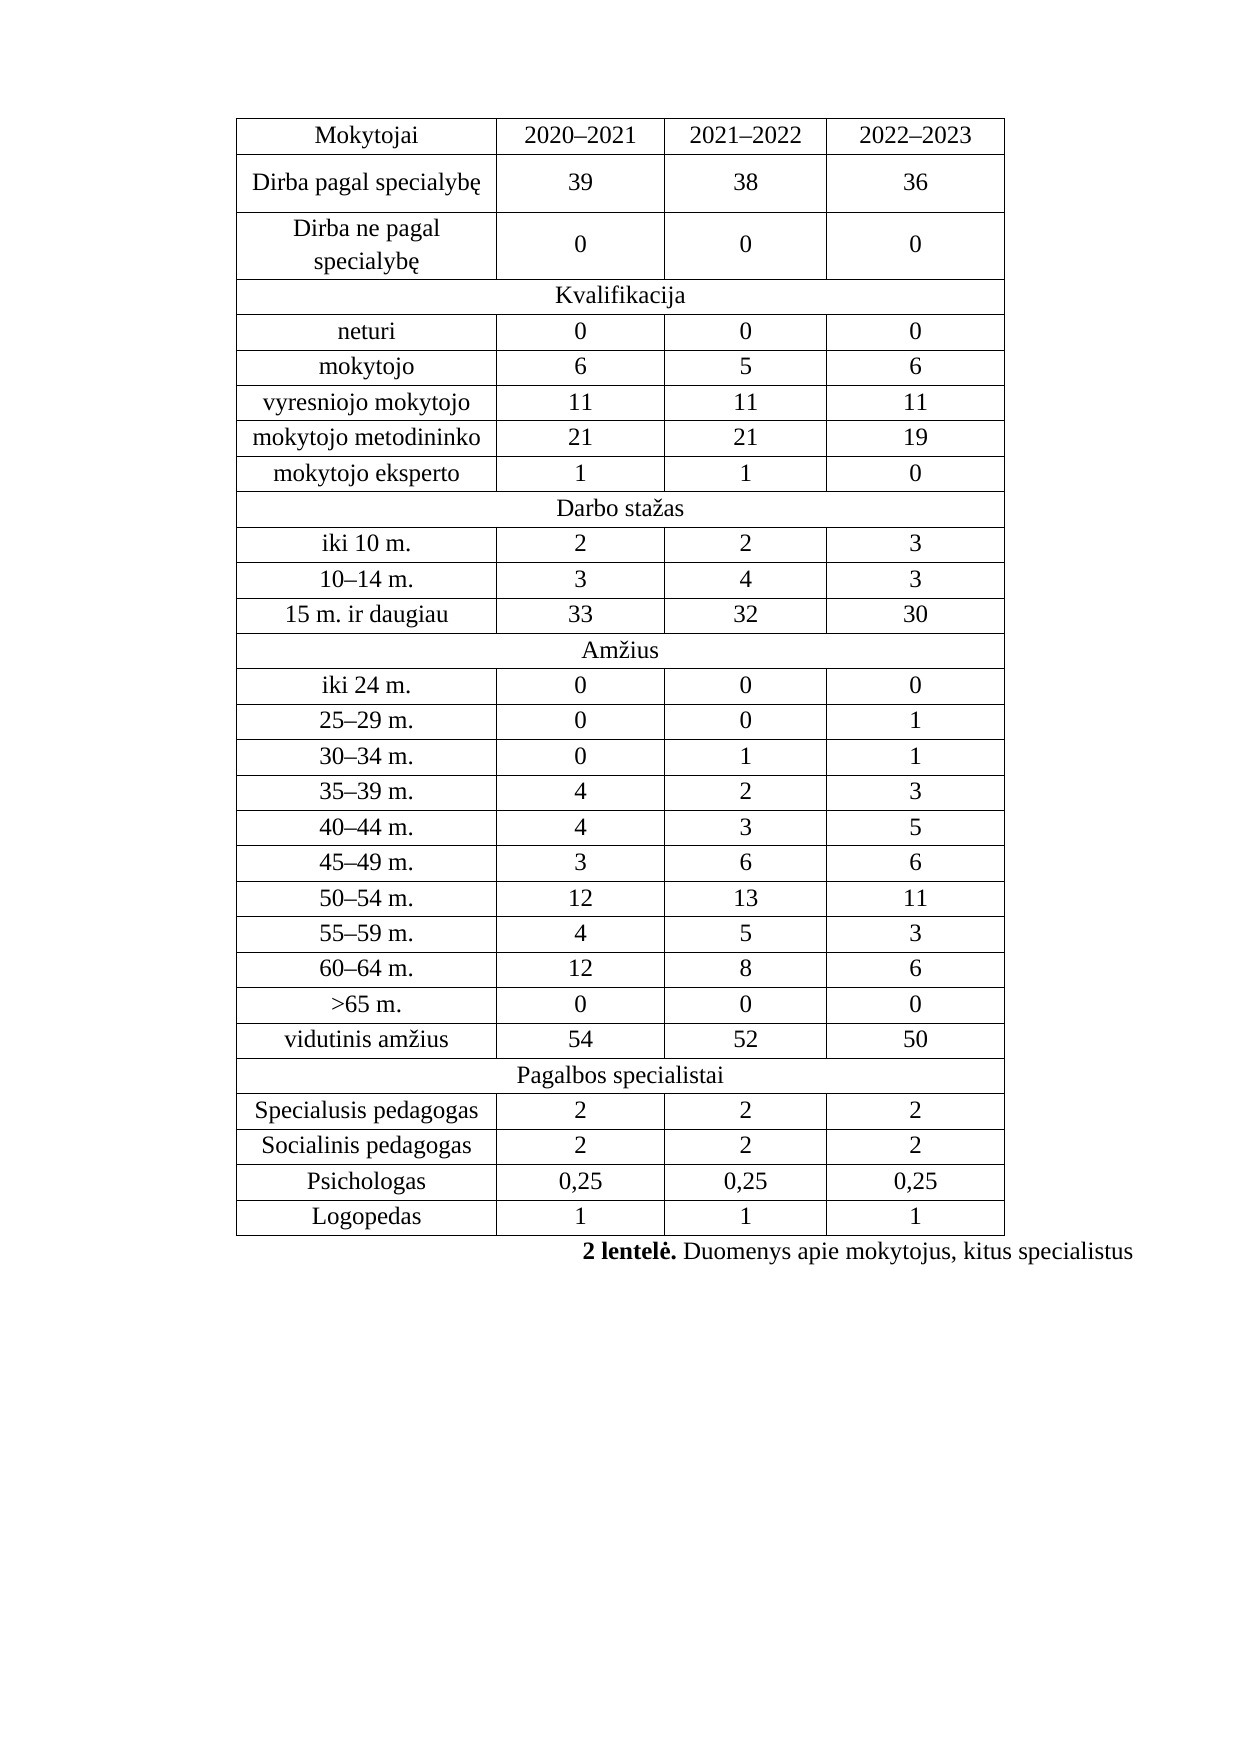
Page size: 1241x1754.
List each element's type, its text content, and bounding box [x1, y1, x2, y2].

table_cell 1 [665, 1201, 826, 1235]
table_cell Darbo stažas [237, 492, 1004, 527]
table_cell 60–64 m. [237, 953, 496, 987]
table_cell Psichologas [237, 1165, 496, 1199]
table_cell 38 [665, 155, 826, 212]
table_cell mokytojo metodininko [237, 421, 496, 456]
table_cell mokytojo [237, 351, 496, 385]
table_cell 0 [665, 315, 826, 349]
table_cell 50 [827, 1024, 1004, 1058]
table_cell mokytojo eksperto [237, 457, 496, 491]
table_cell 1 [665, 457, 826, 491]
table_cell 39 [497, 155, 664, 212]
table_cell 0 [827, 315, 1004, 349]
table_header 2020–2021 [497, 119, 664, 153]
table_cell 13 [665, 882, 826, 916]
table_cell 2 [827, 1130, 1004, 1164]
table_cell 0 [497, 705, 664, 739]
table_cell 4 [497, 811, 664, 845]
table_cell 2 [497, 1130, 664, 1164]
table_cell 6 [827, 953, 1004, 987]
table_cell 1 [827, 1201, 1004, 1235]
table_cell 1 [827, 740, 1004, 774]
table_cell Amžius [237, 634, 1004, 668]
table_header 2021–2022 [665, 119, 826, 153]
table_cell 0 [827, 669, 1004, 704]
table_cell Dirba pagal specialybę [237, 155, 496, 212]
table_cell 5 [665, 917, 826, 952]
table_cell vidutinis amžius [237, 1024, 496, 1058]
table_cell 2 [665, 1130, 826, 1164]
table_cell 11 [497, 386, 664, 420]
table_cell 52 [665, 1024, 826, 1058]
table_cell Logopedas [237, 1201, 496, 1235]
table_cell 3 [827, 528, 1004, 562]
table_cell 2 [827, 1094, 1004, 1129]
table_cell 1 [665, 740, 826, 774]
table_cell 6 [497, 351, 664, 385]
table_cell 2 [665, 776, 826, 810]
table_cell 21 [665, 421, 826, 456]
table_cell 0 [497, 988, 664, 1022]
table_cell 12 [497, 882, 664, 916]
table_cell 4 [497, 776, 664, 810]
table_cell 0,25 [665, 1165, 826, 1199]
table_cell 0 [665, 705, 826, 739]
table_cell 0 [665, 213, 826, 279]
table_cell 2 [497, 528, 664, 562]
table_cell iki 10 m. [237, 528, 496, 562]
table_header Mokytojai [237, 119, 496, 153]
table_cell 1 [497, 457, 664, 491]
table_cell 0 [497, 315, 664, 349]
table_cell 0 [827, 457, 1004, 491]
table_cell 45–49 m. [237, 846, 496, 881]
table_cell 50–54 m. [237, 882, 496, 916]
table_cell 19 [827, 421, 1004, 456]
table_cell 0 [497, 669, 664, 704]
table_cell 11 [827, 882, 1004, 916]
table_cell 3 [665, 811, 826, 845]
table_cell 3 [827, 563, 1004, 597]
table_cell 12 [497, 953, 664, 987]
table_cell neturi [237, 315, 496, 349]
table_cell 0 [827, 213, 1004, 279]
table_cell Socialinis pedagogas [237, 1130, 496, 1164]
table_cell 11 [827, 386, 1004, 420]
table_cell 30–34 m. [237, 740, 496, 774]
table_cell 11 [665, 386, 826, 420]
table_cell 4 [665, 563, 826, 597]
table_cell 0 [497, 213, 664, 279]
table_cell 5 [827, 811, 1004, 845]
table_cell 3 [497, 563, 664, 597]
table_cell 25–29 m. [237, 705, 496, 739]
table_cell 3 [827, 917, 1004, 952]
table_cell Pagalbos specialistai [237, 1059, 1004, 1093]
text 2 lentelė. Duomenys apie mokytojus, kitus specialistus [582, 1236, 1167, 1265]
table_cell 2 [497, 1094, 664, 1129]
table_cell 3 [497, 846, 664, 881]
table_cell 0,25 [827, 1165, 1004, 1199]
table_cell 36 [827, 155, 1004, 212]
table_cell 3 [827, 776, 1004, 810]
table_cell 32 [665, 599, 826, 633]
table_cell 0 [665, 669, 826, 704]
table_cell 10–14 m. [237, 563, 496, 597]
table_cell 15 m. ir daugiau [237, 599, 496, 633]
table_cell 0 [827, 988, 1004, 1022]
table_cell 33 [497, 599, 664, 633]
table_cell 0 [665, 988, 826, 1022]
table_cell Specialusis pedagogas [237, 1094, 496, 1129]
table_cell Kvalifikacija [237, 280, 1004, 314]
table_cell iki 24 m. [237, 669, 496, 704]
table_cell 8 [665, 953, 826, 987]
table_cell 1 [497, 1201, 664, 1235]
table_cell 55–59 m. [237, 917, 496, 952]
table_cell 2 [665, 1094, 826, 1129]
table_cell 30 [827, 599, 1004, 633]
table_cell 5 [665, 351, 826, 385]
table_cell vyresniojo mokytojo [237, 386, 496, 420]
table_cell 1 [827, 705, 1004, 739]
table_cell 35–39 m. [237, 776, 496, 810]
table_cell 2 [665, 528, 826, 562]
table_cell 6 [827, 846, 1004, 881]
table_cell 40–44 m. [237, 811, 496, 845]
table_cell Dirba ne pagal specialybę [237, 213, 496, 279]
table_cell 54 [497, 1024, 664, 1058]
table_cell 21 [497, 421, 664, 456]
table_cell >65 m. [237, 988, 496, 1022]
table_cell 0,25 [497, 1165, 664, 1199]
table_cell 6 [665, 846, 826, 881]
table_cell 0 [497, 740, 664, 774]
table_cell 4 [497, 917, 664, 952]
table_header 2022–2023 [827, 119, 1004, 153]
table_cell 6 [827, 351, 1004, 385]
